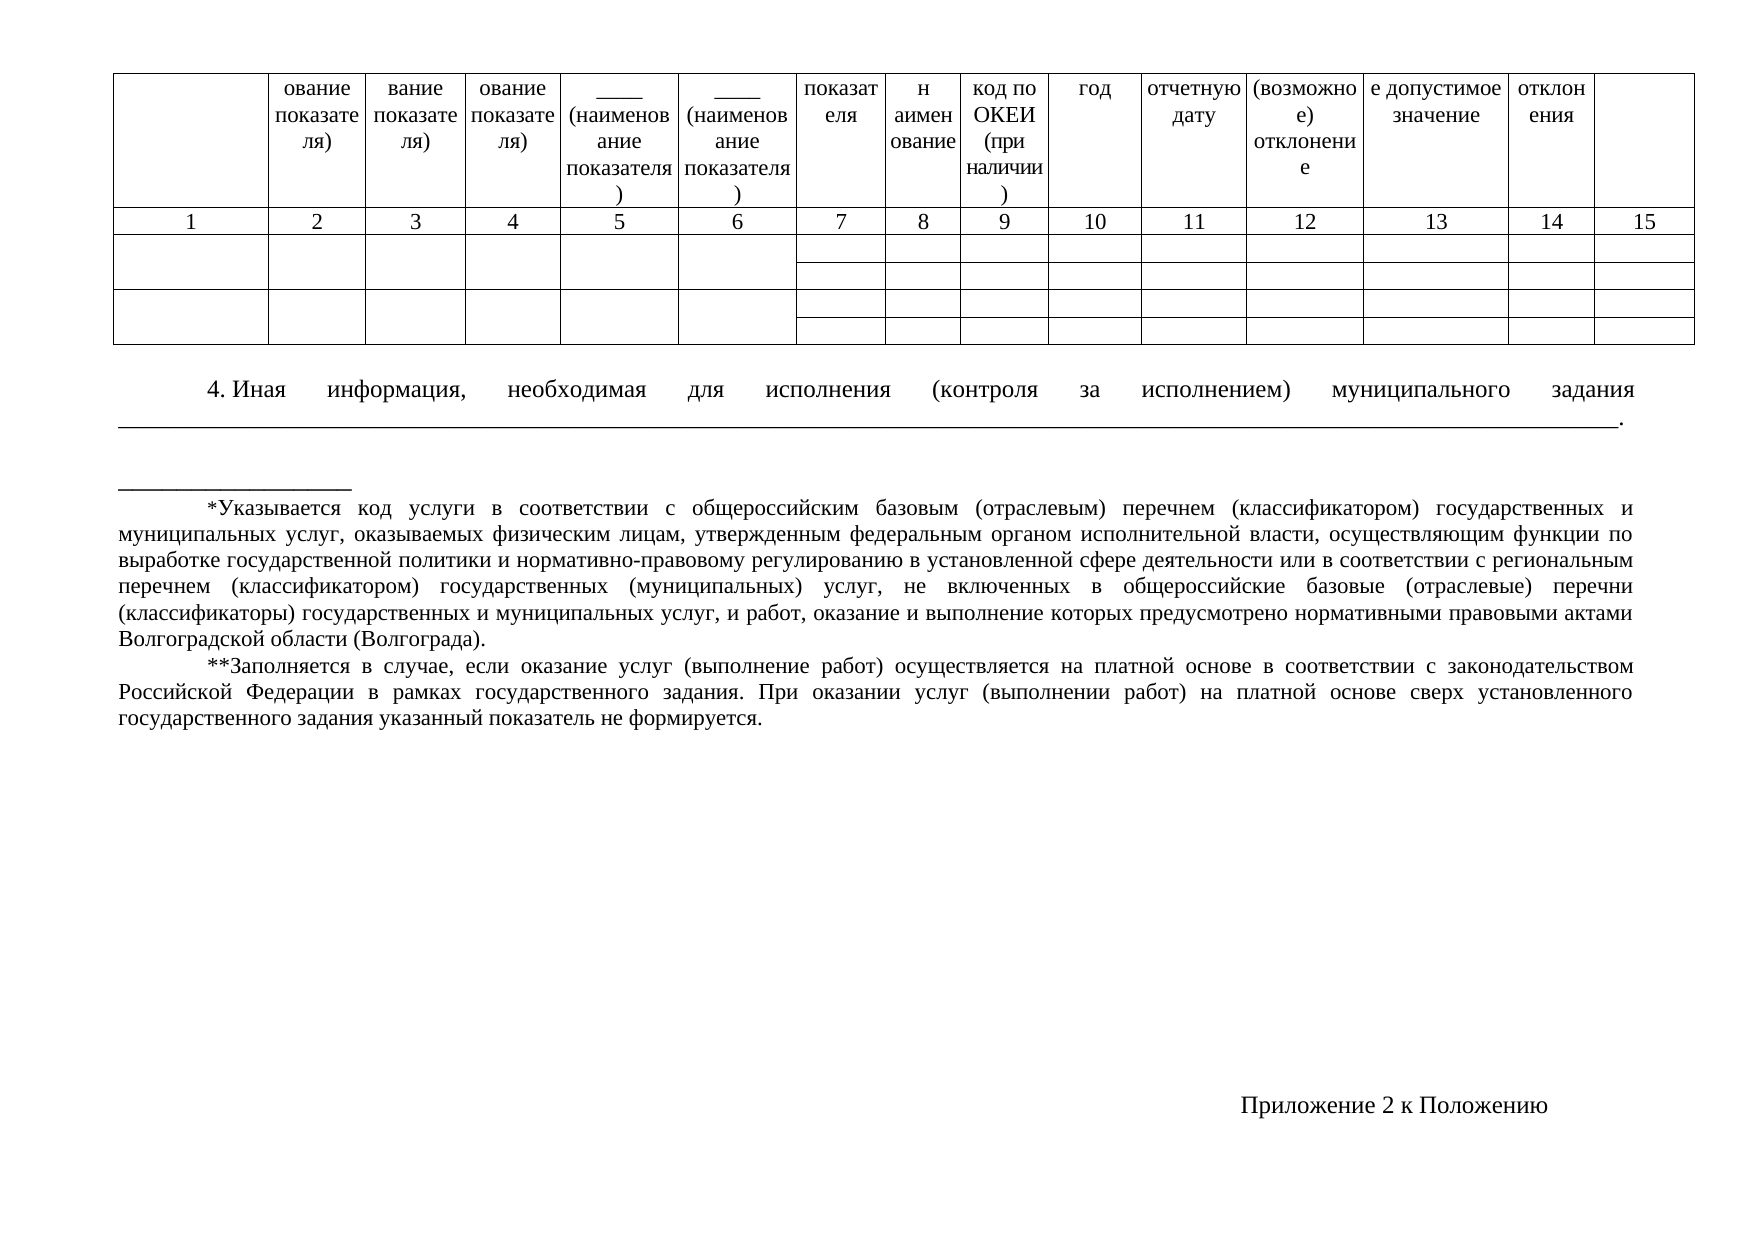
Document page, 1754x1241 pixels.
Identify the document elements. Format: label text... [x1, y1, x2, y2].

table_cell [1142, 318, 1246, 344]
table_cell 1 [114, 208, 268, 234]
table_cell [679, 235, 796, 289]
table_cell утверждено на год [1049, 74, 1141, 207]
table_cell [797, 263, 885, 289]
text ________________ [118, 460, 1636, 493]
table_cell [886, 263, 960, 289]
table_cell 7 [797, 208, 885, 234]
table_cell [886, 235, 960, 262]
table_cell [1595, 318, 1694, 344]
table_cell [1247, 290, 1363, 317]
table_cell [114, 235, 268, 289]
table_cell 4 [466, 208, 560, 234]
table_cell [886, 290, 960, 317]
table_cell [1509, 318, 1594, 344]
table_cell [366, 74, 465, 207]
table_cell [886, 318, 960, 344]
text *Указывается код услуги в соответствии с общероссийским базовым (отраслевым) перечнем (классификатором) государственных и муниципальных услуг, оказываемых физическим лицам, утвержденным федеральным органом исполнительной власти, осуществляющим функции по выработке государственной политики и нормативно-правовому регулированию в установленной сфере деятельности или в соответствии с региональным перечнем (классификатором) государственных (муниципальных) услуг, не включенных в общероссийские базовые (отраслевые) перечни (классификаторы) государственных и муниципальных услуг, и работ, оказание и выполнение которых предусмотрено нормативными правовыми актами Волгоградской области (Волгограда). [118, 493, 1636, 652]
text 4. Иная информация, необходимая для исполнения (контроля за исполнением) муниципального задания ________________________________________________________________________________________________________________________. [118, 374, 1636, 431]
table_cell 13 [1364, 208, 1508, 234]
table_cell [1142, 235, 1246, 262]
table_cell причина отклонения [1509, 74, 1594, 207]
table_cell 5 [561, 208, 678, 234]
table_cell [269, 235, 365, 289]
table_cell [1595, 290, 1694, 317]
table_cell [366, 290, 465, 344]
table_cell [561, 290, 678, 344]
table_cell [1595, 235, 1694, 262]
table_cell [1364, 74, 1508, 207]
table_cell [1142, 263, 1246, 289]
table_cell 12 [1247, 208, 1363, 234]
table_cell [1247, 318, 1363, 344]
table_cell [1049, 290, 1141, 317]
table_cell [466, 290, 560, 344]
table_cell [269, 74, 365, 207]
table_cell [1049, 318, 1141, 344]
table_cell [961, 235, 1048, 262]
table_cell [1049, 263, 1141, 289]
table_cell 15 [1595, 208, 1694, 234]
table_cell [1247, 74, 1363, 207]
table_cell [1509, 263, 1594, 289]
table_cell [797, 74, 885, 207]
table_cell [366, 235, 465, 289]
text **Заполняется в случае, если оказание услуг (выполнение работ) осуществляется на платной основе в соответствии с законодательством Российской Федерации в рамках государственного задания. При оказании услуг (выполнении работ) на платной основе сверх установленного государственного задания указанный показатель не формируется. [118, 652, 1636, 731]
table_cell [797, 235, 885, 262]
table_cell 14 [1509, 208, 1594, 234]
table_cell [114, 290, 268, 344]
table_cell ____ (наименование показателя) [679, 74, 796, 207]
table_cell [1595, 263, 1694, 289]
table_cell ____ (наименование показателя) [561, 74, 678, 207]
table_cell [466, 74, 560, 207]
table_cell [797, 318, 885, 344]
table_cell [561, 235, 678, 289]
table_cell 11 [1142, 208, 1246, 234]
table_cell [1142, 290, 1246, 317]
table_cell [797, 290, 885, 317]
table_cell наименование [886, 74, 960, 207]
table_cell [466, 235, 560, 289]
table_cell [961, 263, 1048, 289]
table_cell [1364, 235, 1508, 262]
table_cell [1364, 318, 1508, 344]
table_cell [1509, 235, 1594, 262]
table_cell код по ОКЕИ (при наличии) [961, 74, 1048, 207]
table_cell [1247, 235, 1363, 262]
table_cell 9 [961, 208, 1048, 234]
table_cell [1509, 290, 1594, 317]
table_cell 10 [1049, 208, 1141, 234]
table_cell [1364, 290, 1508, 317]
table_cell [679, 290, 796, 344]
table_cell [961, 318, 1048, 344]
table_cell [961, 290, 1048, 317]
text Приложение 2 к Положению [1240, 1090, 1636, 1119]
table_cell [1049, 235, 1141, 262]
table_cell [269, 290, 365, 344]
table_cell [1247, 263, 1363, 289]
table_cell 3 [366, 208, 465, 234]
table_cell 2 [269, 208, 365, 234]
table_cell 8 [886, 208, 960, 234]
table_cell [1364, 263, 1508, 289]
table_cell 6 [679, 208, 796, 234]
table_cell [1142, 74, 1246, 207]
